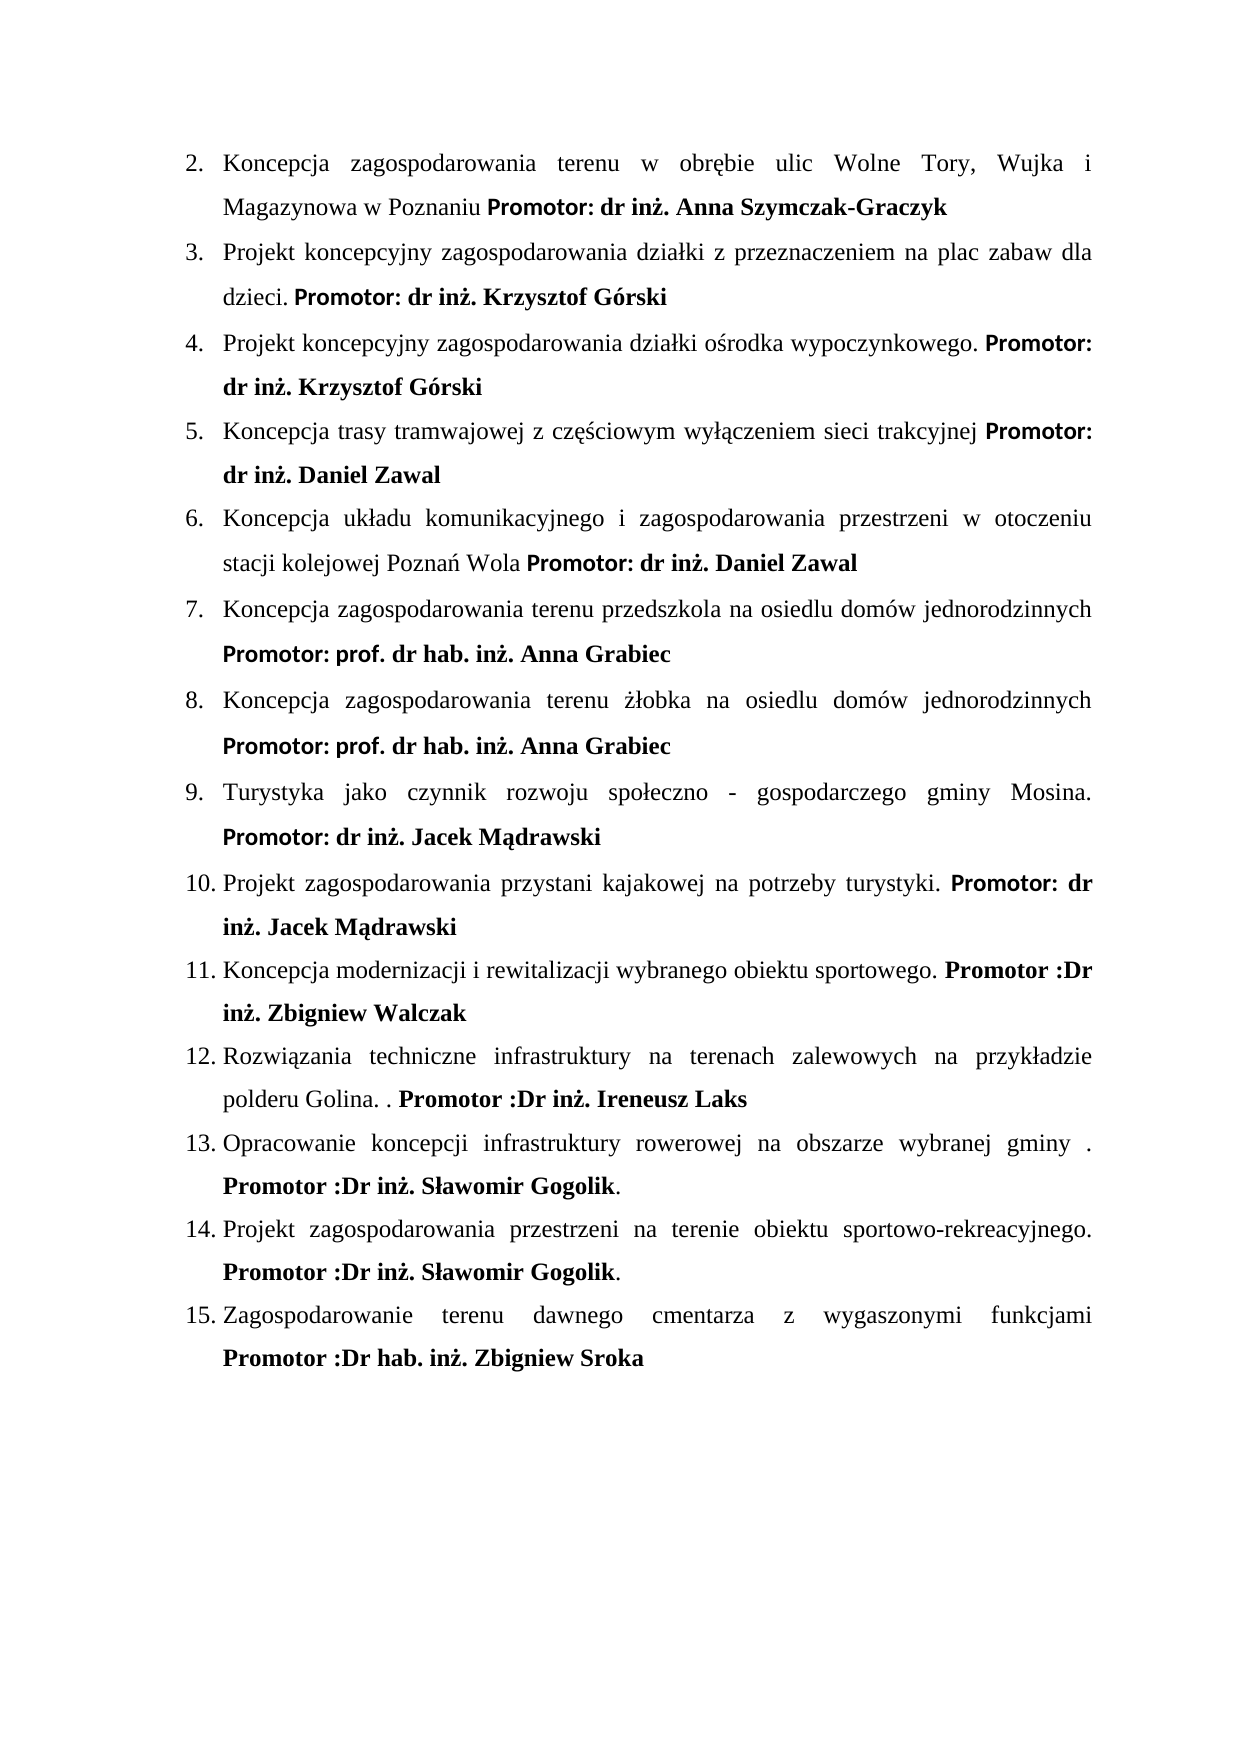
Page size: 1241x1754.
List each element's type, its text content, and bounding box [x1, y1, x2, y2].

list Projekt koncepcyjny zagospodarowania działki ośrodka wypoczynkowego. Promotor: dr inż. Krzysztof Górski [185, 327, 1093, 401]
list Projekt koncepcyjny zagospodarowania działki z przeznaczeniem na plac zabaw dla dzieci. Promotor: dr inż. Krzysztof Górski [185, 237, 1093, 312]
list Koncepcja układu komunikacyjnego i zagospodarowania przestrzeni w otoczeniu stacji kolejowej Poznań Wola Promotor: dr inż. Daniel Zawal [185, 503, 1093, 577]
list Projekt zagospodarowania przestrzeni na terenie obiektu sportowo-rekreacyjnego. Promotor :Dr inż. Sławomir Gogolik. [185, 1214, 1093, 1286]
list Opracowanie koncepcji infrastruktury rowerowej na obszarze wybranej gminy . Promotor :Dr inż. Sławomir Gogolik. [185, 1128, 1093, 1199]
list Koncepcja zagospodarowania terenu żłobka na osiedlu domów jednorodzinnych Promotor: prof. dr hab. inż. Anna Grabiec [185, 684, 1093, 760]
list Zagospodarowanie terenu dawnego cmentarza z wygaszonymi funkcjami Promotor :Dr hab. inż. Zbigniew Sroka [185, 1300, 1093, 1372]
list Koncepcja trasy tramwajowej z częściowym wyłączeniem sieci trakcyjnej Promotor: dr inż. Daniel Zawal [185, 415, 1093, 489]
list Projekt zagospodarowania przystani kajakowej na potrzeby turystyki. Promotor: dr inż. Jacek Mądrawski [185, 867, 1093, 941]
list Koncepcja modernizacji i rewitalizacji wybranego obiektu sportowego. Promotor :Dr inż. Zbigniew Walczak [185, 955, 1093, 1027]
list Koncepcja zagospodarowania terenu w obrębie ulic Wolne Tory, Wujka i Magazynowa w Poznaniu Promotor: dr inż. Anna Szymczak-Graczyk [185, 148, 1093, 222]
list Rozwiązania techniczne infrastruktury na terenach zalewowych na przykładzie polderu Golina. . Promotor :Dr inż. Ireneusz Laks [185, 1041, 1093, 1113]
list Turystyka jako czynnik rozwoju społeczno - gospodarczego gminy Mosina. Promotor: dr inż. Jacek Mądrawski [185, 776, 1093, 852]
list Koncepcja zagospodarowania terenu przedszkola na osiedlu domów jednorodzinnych Promotor: prof. dr hab. inż. Anna Grabiec [185, 593, 1093, 669]
